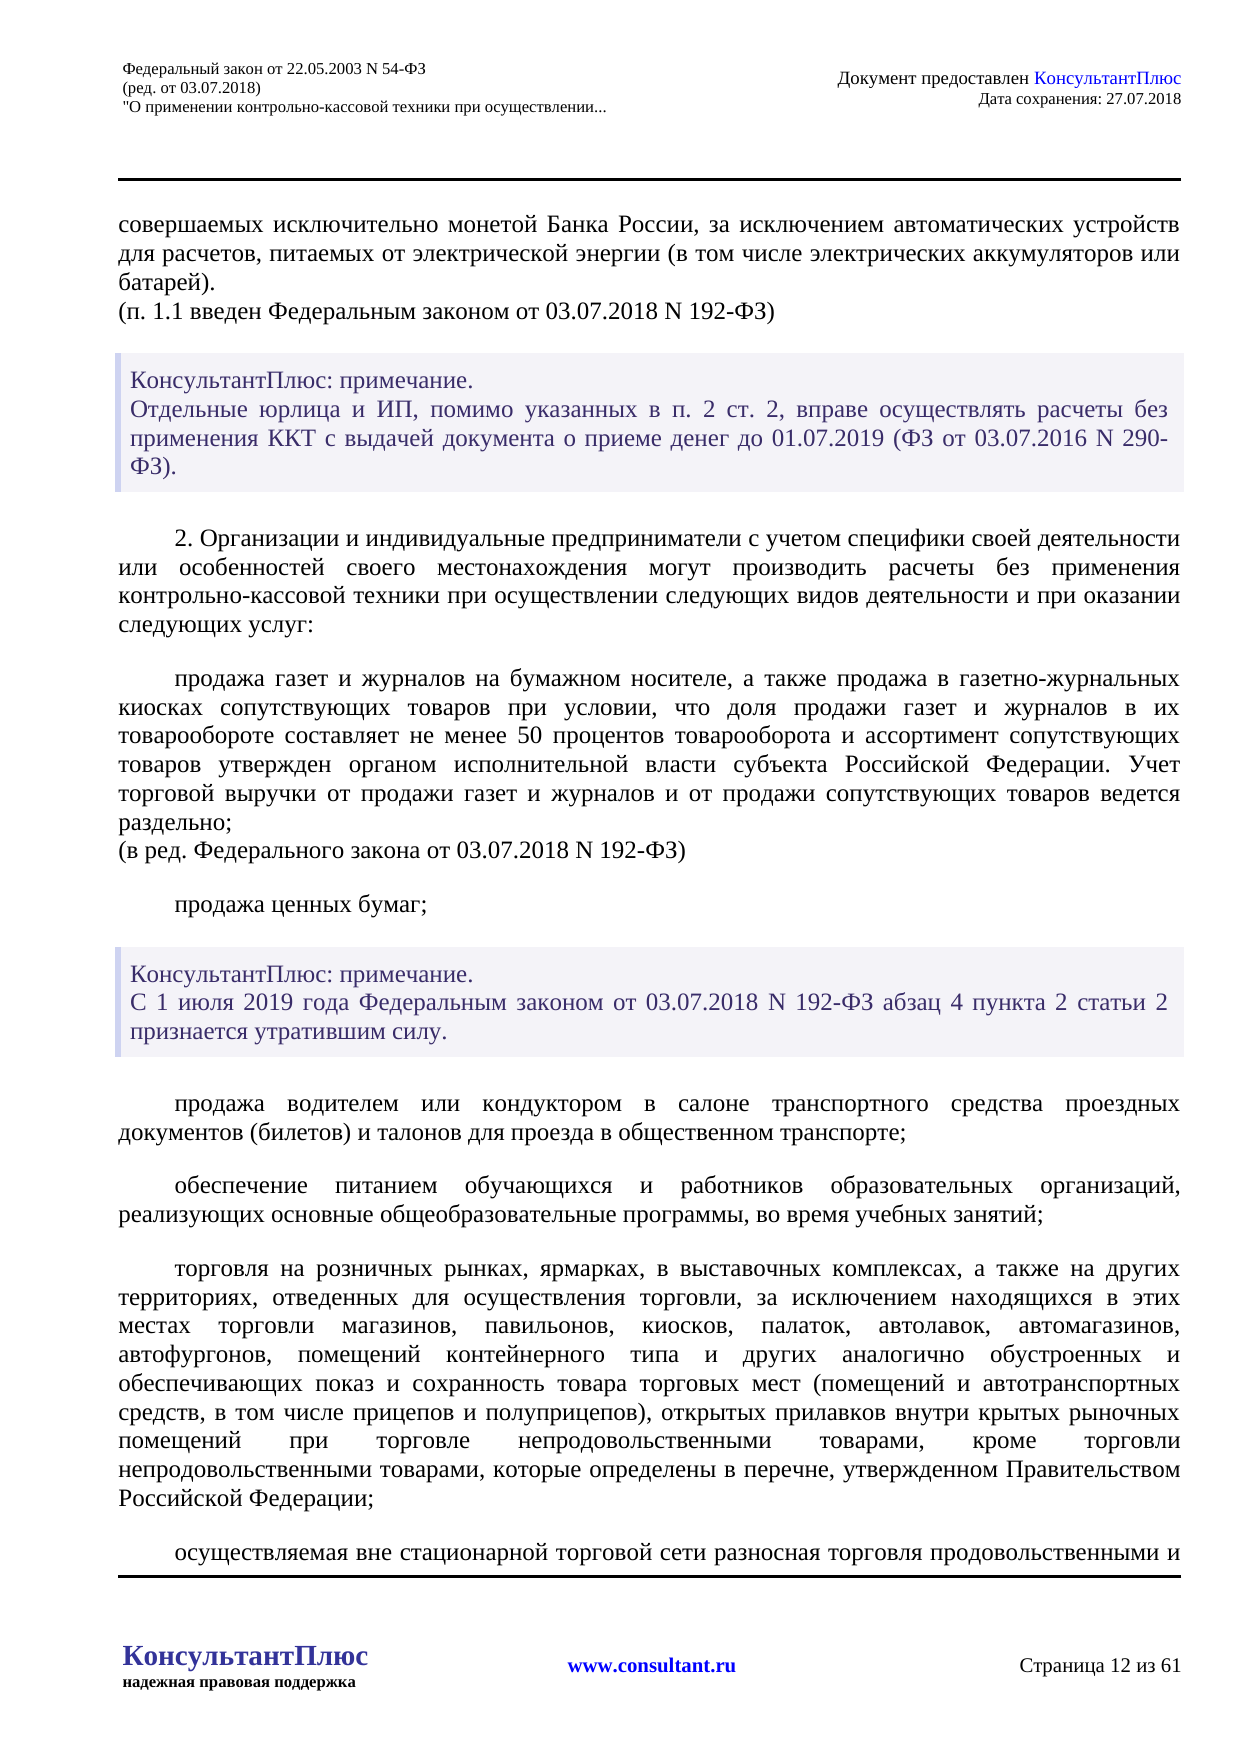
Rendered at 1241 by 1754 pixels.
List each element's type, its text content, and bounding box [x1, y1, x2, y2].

text (п. 1.1 введен Федеральным законом от 03.07.2018 N 192-ФЗ) [118, 296, 1181, 324]
text продажа ценных бумаг; [118, 889, 1181, 918]
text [118, 1537, 1181, 1565]
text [118, 209, 1181, 296]
table_header КонсультантПлюс: примечание. С 1 июля 2019 года Федеральным законом от 03.07.2018 N 192-ФЗ абзац 4 пункта 2 статьи 2 признается утратившим силу. [121, 947, 1178, 1057]
text продажа газет и журналов на бумажном носителе, а также продажа в газетно-журнальных киосках сопутствующих товаров при условии, что доля продажи газет и журналов в их товарообороте составляет не менее 50 процентов товарооборота и ассортимент сопутствующих товаров утвержден органом исполнительной власти субъекта Российской Федерации. Учет торговой выручки от продажи газет и журналов и от продажи сопутствующих товаров ведется раздельно; [118, 663, 1181, 836]
text 2. Организации и индивидуальные предприниматели с учетом специфики своей деятельности или особенностей своего местонахождения могут производить расчеты без применения контрольно-кассовой техники при осуществлении следующих видов деятельности и при оказании следующих услуг: [118, 523, 1181, 638]
text торговля на розничных рынках, ярмарках, в выставочных комплексах, а также на других территориях, отведенных для осуществления торговли, за исключением находящихся в этих местах торговли магазинов, павильонов, киосков, палаток, автолавок, автомагазинов, автофургонов, помещений контейнерного типа и других аналогично обустроенных и обеспечивающих показ и сохранность товара торговых мест (помещений и автотранспортных средств, в том числе прицепов и полуприцепов), открытых прилавков внутри крытых рыночных помещений при торговле непродовольственными товарами, кроме торговли непродовольственными товарами, которые определены в перечне, утвержденном Правительством Российской Федерации; [118, 1253, 1181, 1512]
text продажа водителем или кондуктором в салоне транспортного средства проездных документов (билетов) и талонов для проезда в общественном транспорте; [118, 1088, 1181, 1145]
text обеспечение питанием обучающихся и работников образовательных организаций, реализующих основные общеобразовательные программы, во время учебных занятий; [118, 1170, 1181, 1228]
table_header КонсультантПлюс: примечание. Отдельные юрлица и ИП, помимо указанных в п. 2 ст. 2, вправе осуществлять расчеты без применения ККТ с выдачей документа о приеме денег до 01.07.2019 (ФЗ от 03.07.2016 N 290-ФЗ). [121, 353, 1178, 492]
text (в ред. Федерального закона от 03.07.2018 N 192-ФЗ) [118, 836, 1181, 864]
